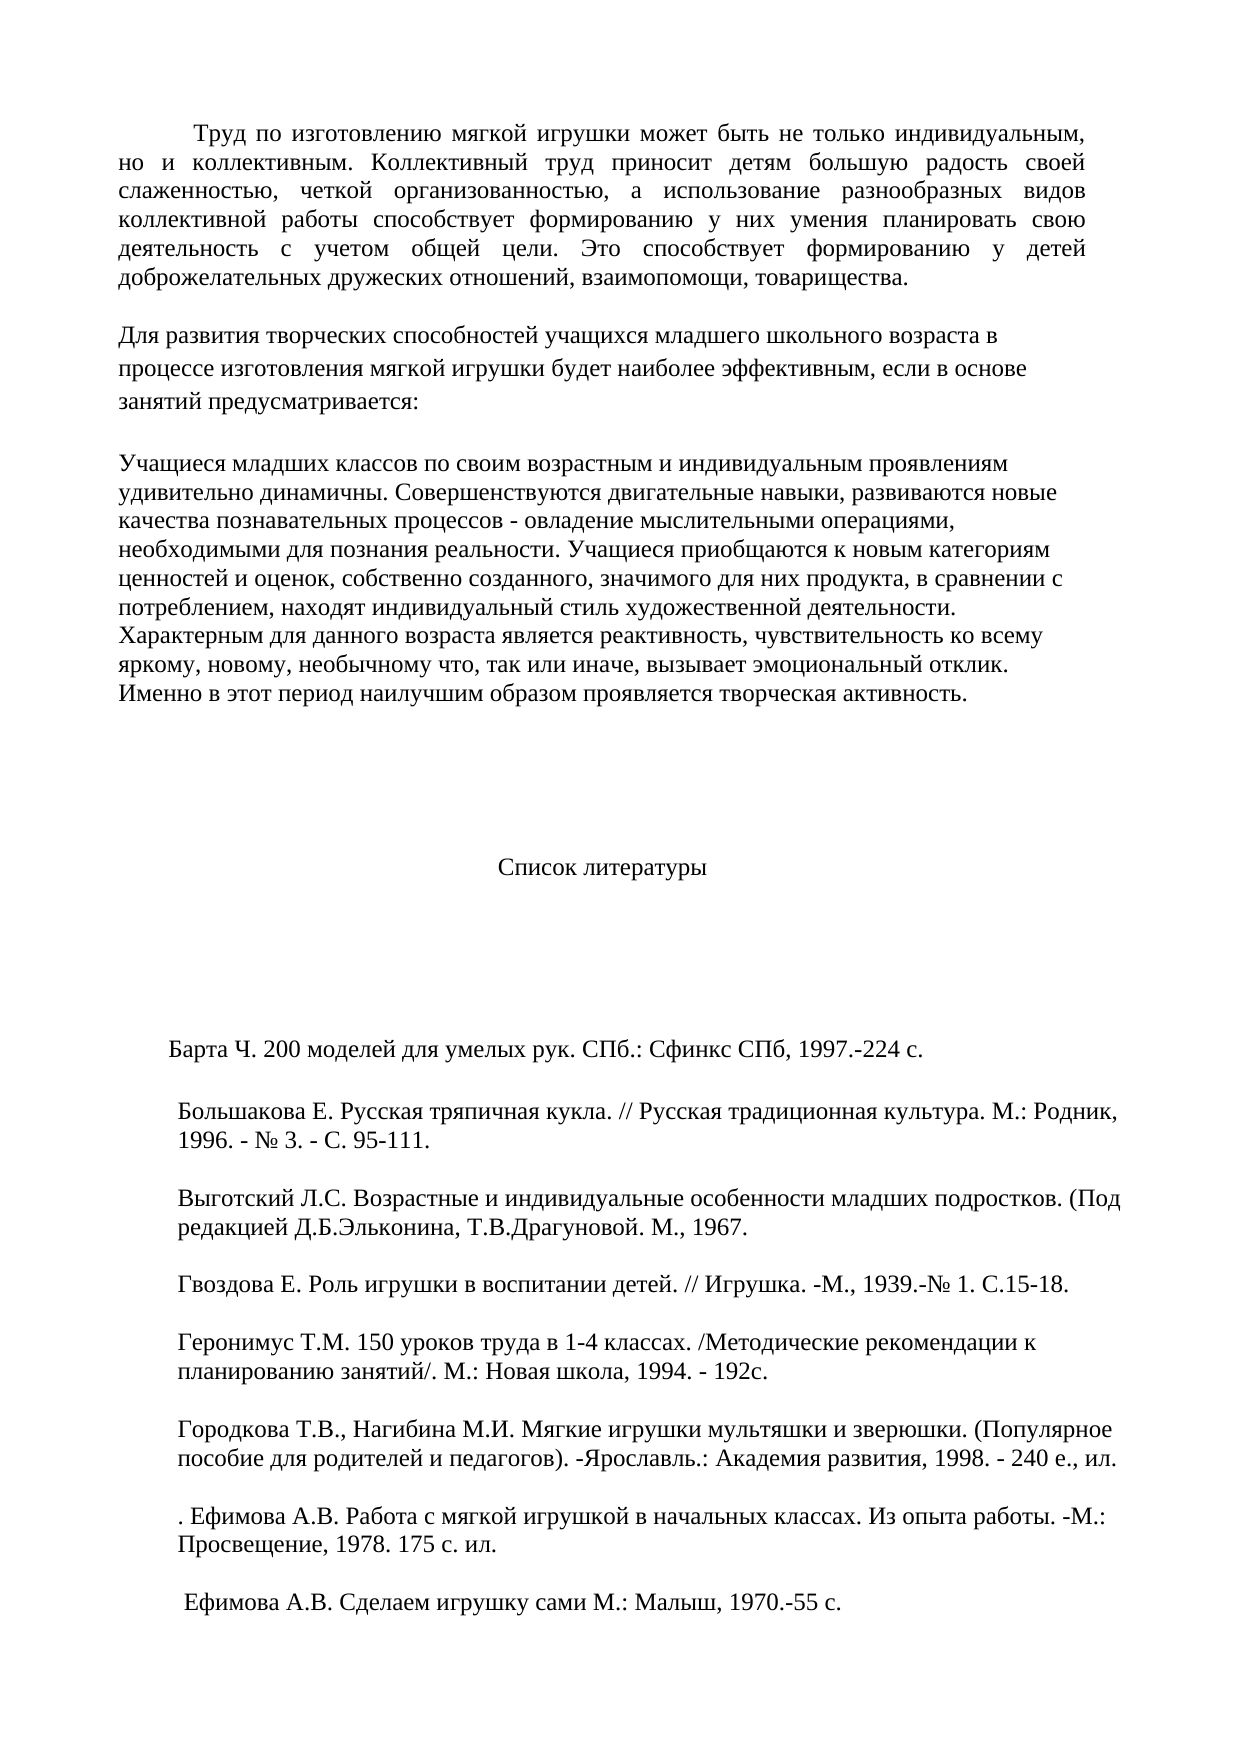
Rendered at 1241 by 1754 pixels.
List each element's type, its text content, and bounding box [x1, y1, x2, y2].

text Барта Ч. 200 моделей для умелых рук. СПб.: Сфинкс СПб, 1997.-224 с. [118, 1034, 1087, 1063]
text Для развития творческих способностей учащихся младшего школьного возраста в процессе изготовления мягкой игрушки будет наиболее эффективным, если в основе занятий предусматривается: [118, 320, 1087, 414]
text Геронимус Т.М. 150 уроков труда в 1-4 классах. /Методические рекомендации к планированию занятий/. М.: Новая школа, 1994. - 192с. [177, 1327, 1152, 1385]
text Труд по изготовлению мягкой игрушки может быть не только индивидуальным, но и коллективным. Коллективный труд приносит детям большую радость своей слаженностью, четкой организованностью, а использование разнообразных видов коллективной работы способствует формированию у них умения планировать свою деятельность с учетом общей цели. Это способствует формированию у детей доброжелательных дружеских отношений, взаимопомощи, товарищества. [118, 118, 1087, 291]
text Ефимова А.В. Сделаем игрушку сами М.: Малыш, 1970.-55 с. [177, 1587, 1152, 1616]
text . Ефимова А.В. Работа с мягкой игрушкой в начальных классах. Из опыта работы. -М.: Просвещение, 1978. 175 с. ил. [177, 1501, 1152, 1558]
text Городкова Т.В., Нагибина М.И. Мягкие игрушки мультяшки и зверюшки. (Популярное пособие для родителей и педагогов). -Ярославль.: Академия развития, 1998. - 240 е., ил. [177, 1414, 1152, 1472]
text Учащиеся младших классов по своим возрастным и индивидуальным проявлениям удивительно динамичны. Совершенствуются двигательные навыки, развиваются новые качества познавательных процессов - овладение мыслительными операциями, необходимыми для познания реальности. Учащиеся приобщаются к новым категориям ценностей и оценок, собственно созданного, значимого для них продукта, в сравнении с потреблением, находят индивидуальный стиль художественной деятельности. Характерным для данного возраста является реактивность, чувствительность ко всему яркому, новому, необычному что, так или иначе, вызывает эмоциональный отклик. Именно в этот период наилучшим образом проявляется творческая активность. [118, 448, 1087, 707]
text Большакова Е. Русская тряпичная кукла. // Русская традиционная культура. М.: Родник, 1996. - № 3. - С. 95-111. [177, 1096, 1152, 1154]
text Гвоздова Е. Роль игрушки в воспитании детей. // Игрушка. -М., 1939.-№ 1. С.15-18. [177, 1269, 1152, 1298]
text Список литературы [118, 852, 1087, 881]
text Выготский Л.С. Возрастные и индивидуальные особенности младших подростков. (Под редакцией Д.Б.Эльконина, Т.В.Драгуновой. М., 1967. [177, 1183, 1152, 1240]
